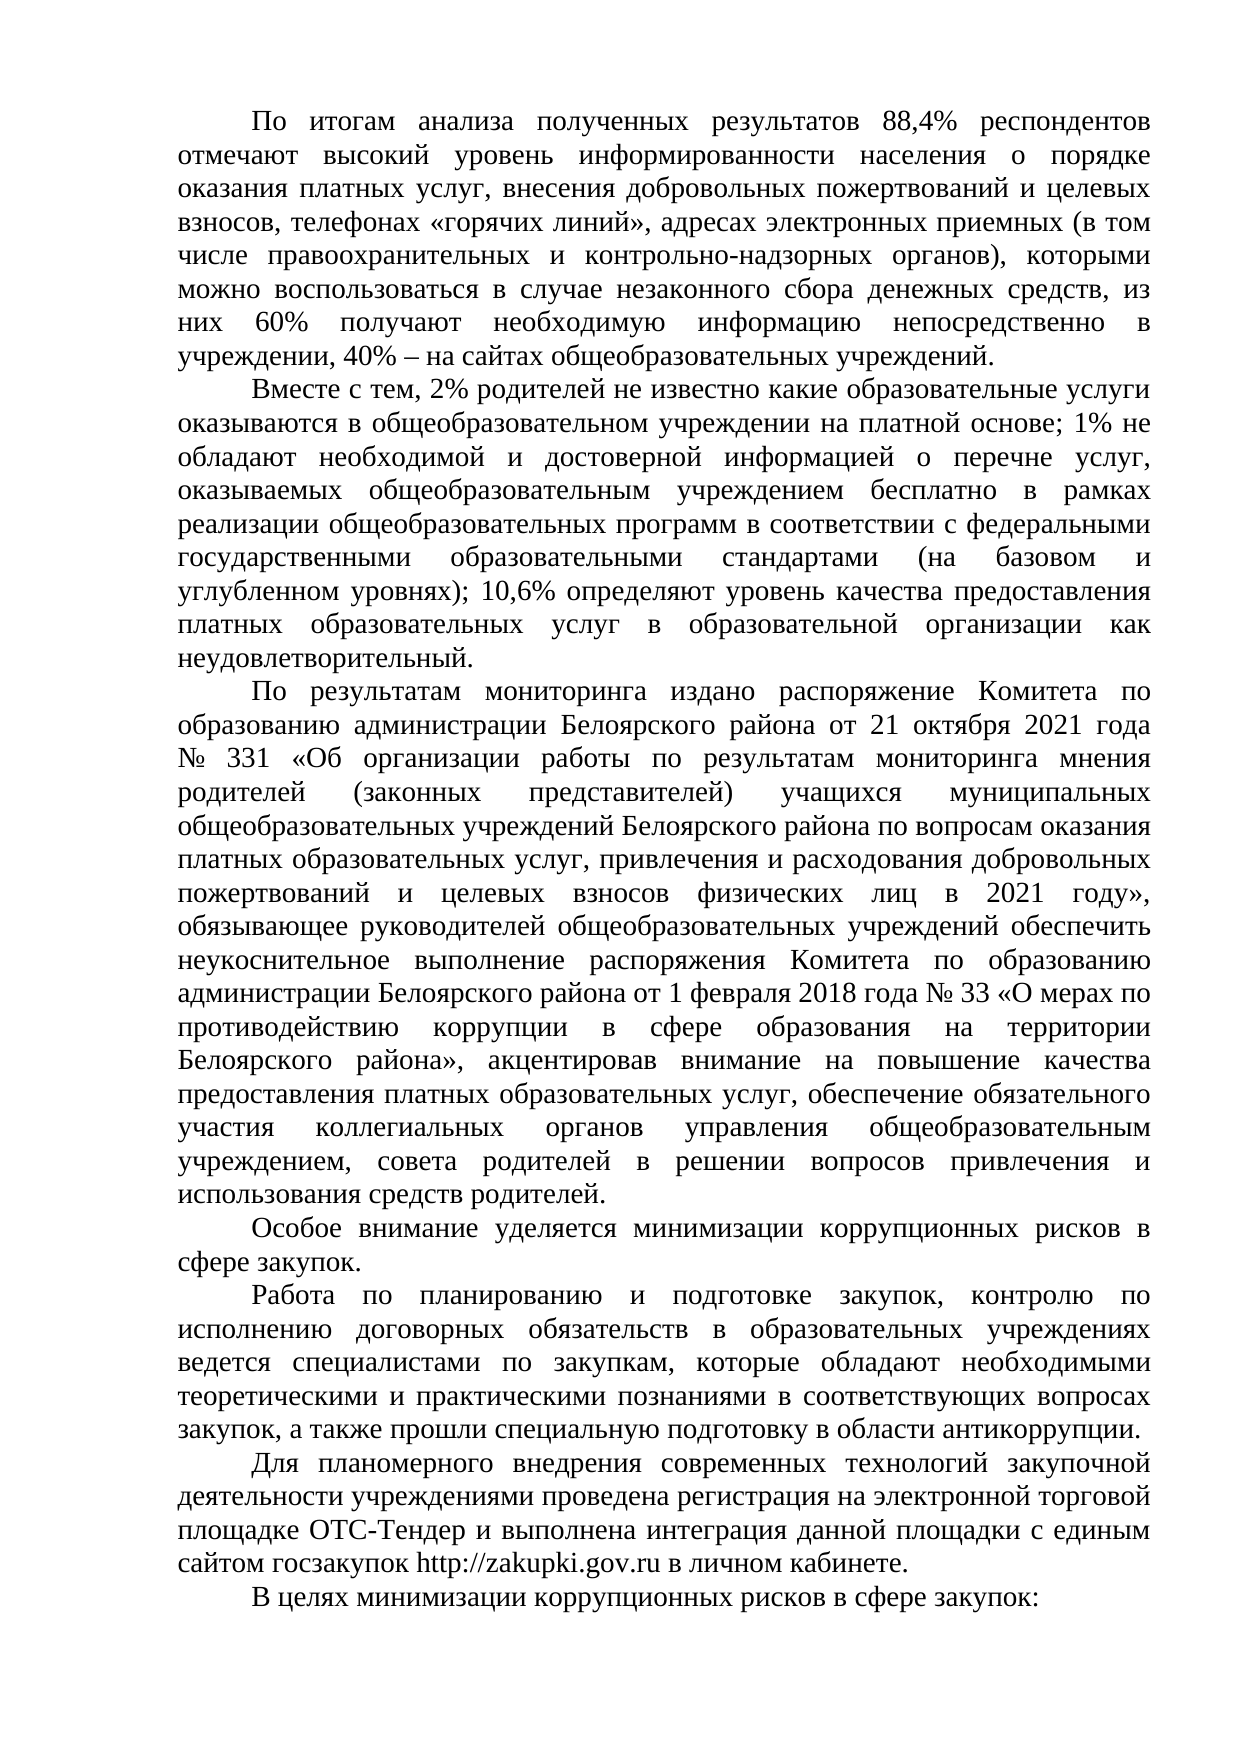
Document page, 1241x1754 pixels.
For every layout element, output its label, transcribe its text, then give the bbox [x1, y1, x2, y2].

text Для планомерного внедрения современных технологий закупочной деятельности учреждениями проведена регистрация на электронной торговой площадке ОТС-Тендер и выполнена интеграция данной площадки с единым сайтом госзакупок http://zakupki.gov.ru в личном кабинете. [177, 1445, 1152, 1579]
text Вместе с тем, 2% родителей не известно какие образовательные услуги оказываются в общеобразовательном учреждении на платной основе; 1% не обладают необходимой и достоверной информацией о перечне услуг, оказываемых общеобразовательным учреждением бесплатно в рамках реализации общеобразовательных программ в соответствии с федеральными государственными образовательными стандартами (на базовом и углубленном уровнях); 10,6% определяют уровень качества предоставления платных образовательных услуг в образовательной организации как неудовлетворительный. [177, 372, 1152, 673]
text Особое внимание уделяется минимизации коррупционных рисков в сфере закупок. [177, 1210, 1152, 1277]
text Работа по планированию и подготовке закупок, контролю по исполнению договорных обязательств в образовательных учреждениях ведется специалистами по закупкам, которые обладают необходимыми теоретическими и практическими познаниями в соответствующих вопросах закупок, а также прошли специальную подготовку в области антикоррупции. [177, 1277, 1152, 1445]
text В целях минимизации коррупционных рисков в сфере закупок: [177, 1579, 1152, 1613]
text По результатам мониторинга издано распоряжение Комитета по образованию администрации Белоярского района от 21 октября 2021 года № 331 «Об организации работы по результатам мониторинга мнения родителей (законных представителей) учащихся муниципальных общеобразовательных учреждений Белоярского района по вопросам оказания платных образовательных услуг, привлечения и расходования добровольных пожертвований и целевых взносов физических лиц в 2021 году», обязывающее руководителей общеобразовательных учреждений обеспечить неукоснительное выполнение распоряжения Комитета по образованию администрации Белоярского района от 1 февраля 2018 года № 33 «О мерах по противодействию коррупции в сфере образования на территории Белоярского района», акцентировав внимание на повышение качества предоставления платных образовательных услуг, обеспечение обязательного участия коллегиальных органов управления общеобразовательным учреждением, совета родителей в решении вопросов привлечения и использования средств родителей. [177, 673, 1152, 1210]
text По итогам анализа полученных результатов 88,4% респондентов отмечают высокий уровень информированности населения о порядке оказания платных услуг, внесения добровольных пожертвований и целевых взносов, телефонах «горячих линий», адресах электронных приемных (в том числе правоохранительных и контрольно-надзорных органов), которыми можно воспользоваться в случае незаконного сбора денежных средств, из них 60% получают необходимую информацию непосредственно в учреждении, 40% – на сайтах общеобразовательных учреждений. [177, 103, 1152, 372]
